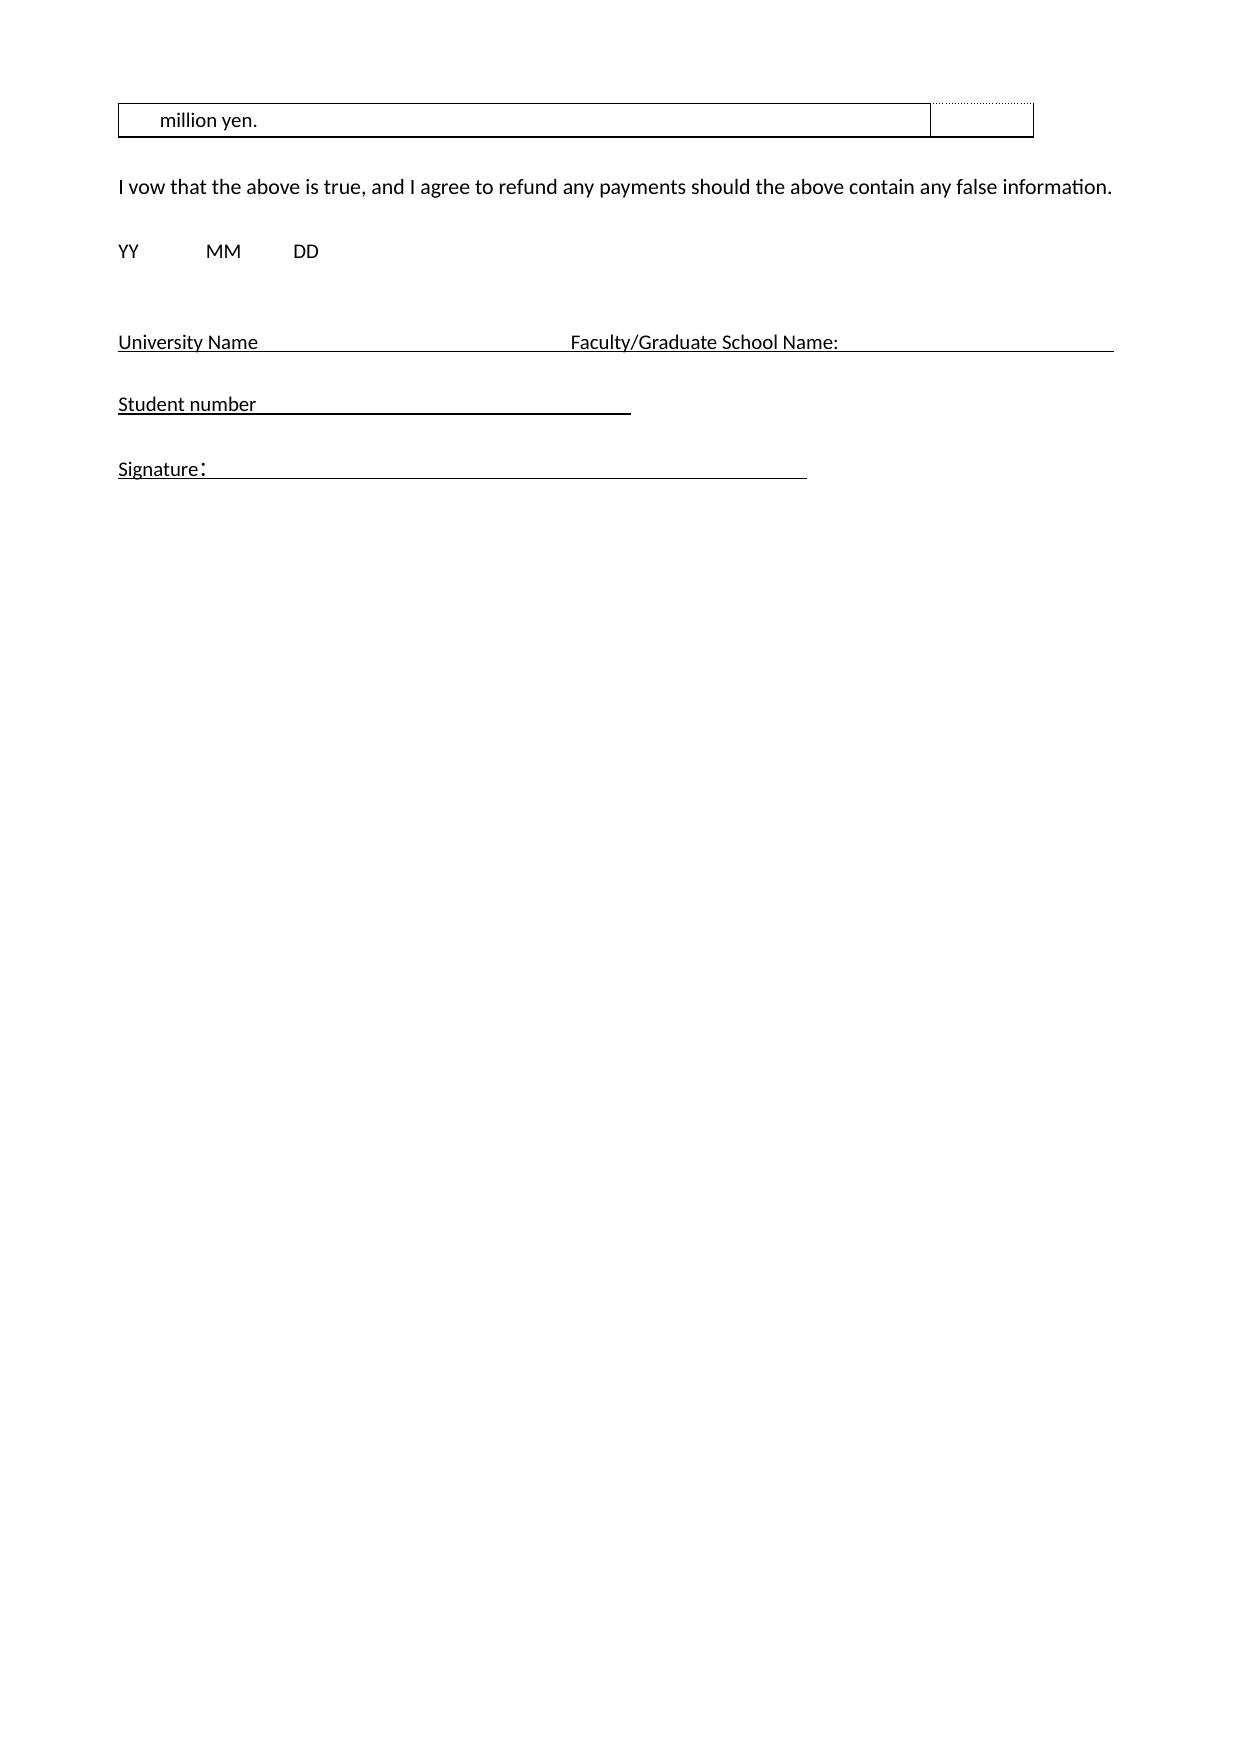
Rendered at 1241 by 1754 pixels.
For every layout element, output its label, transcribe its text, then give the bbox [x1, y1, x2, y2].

text University Name Faculty/Graduate School Name: [118, 325, 1122, 358]
table_cell [931, 103, 1033, 136]
text YY MM DD [118, 235, 1122, 267]
text Student number [118, 388, 1122, 421]
text Signature： [118, 451, 1122, 483]
text I vow that the above is true, and I agree to refund any payments should the above contain any false information. [118, 170, 1122, 202]
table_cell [119, 104, 930, 136]
